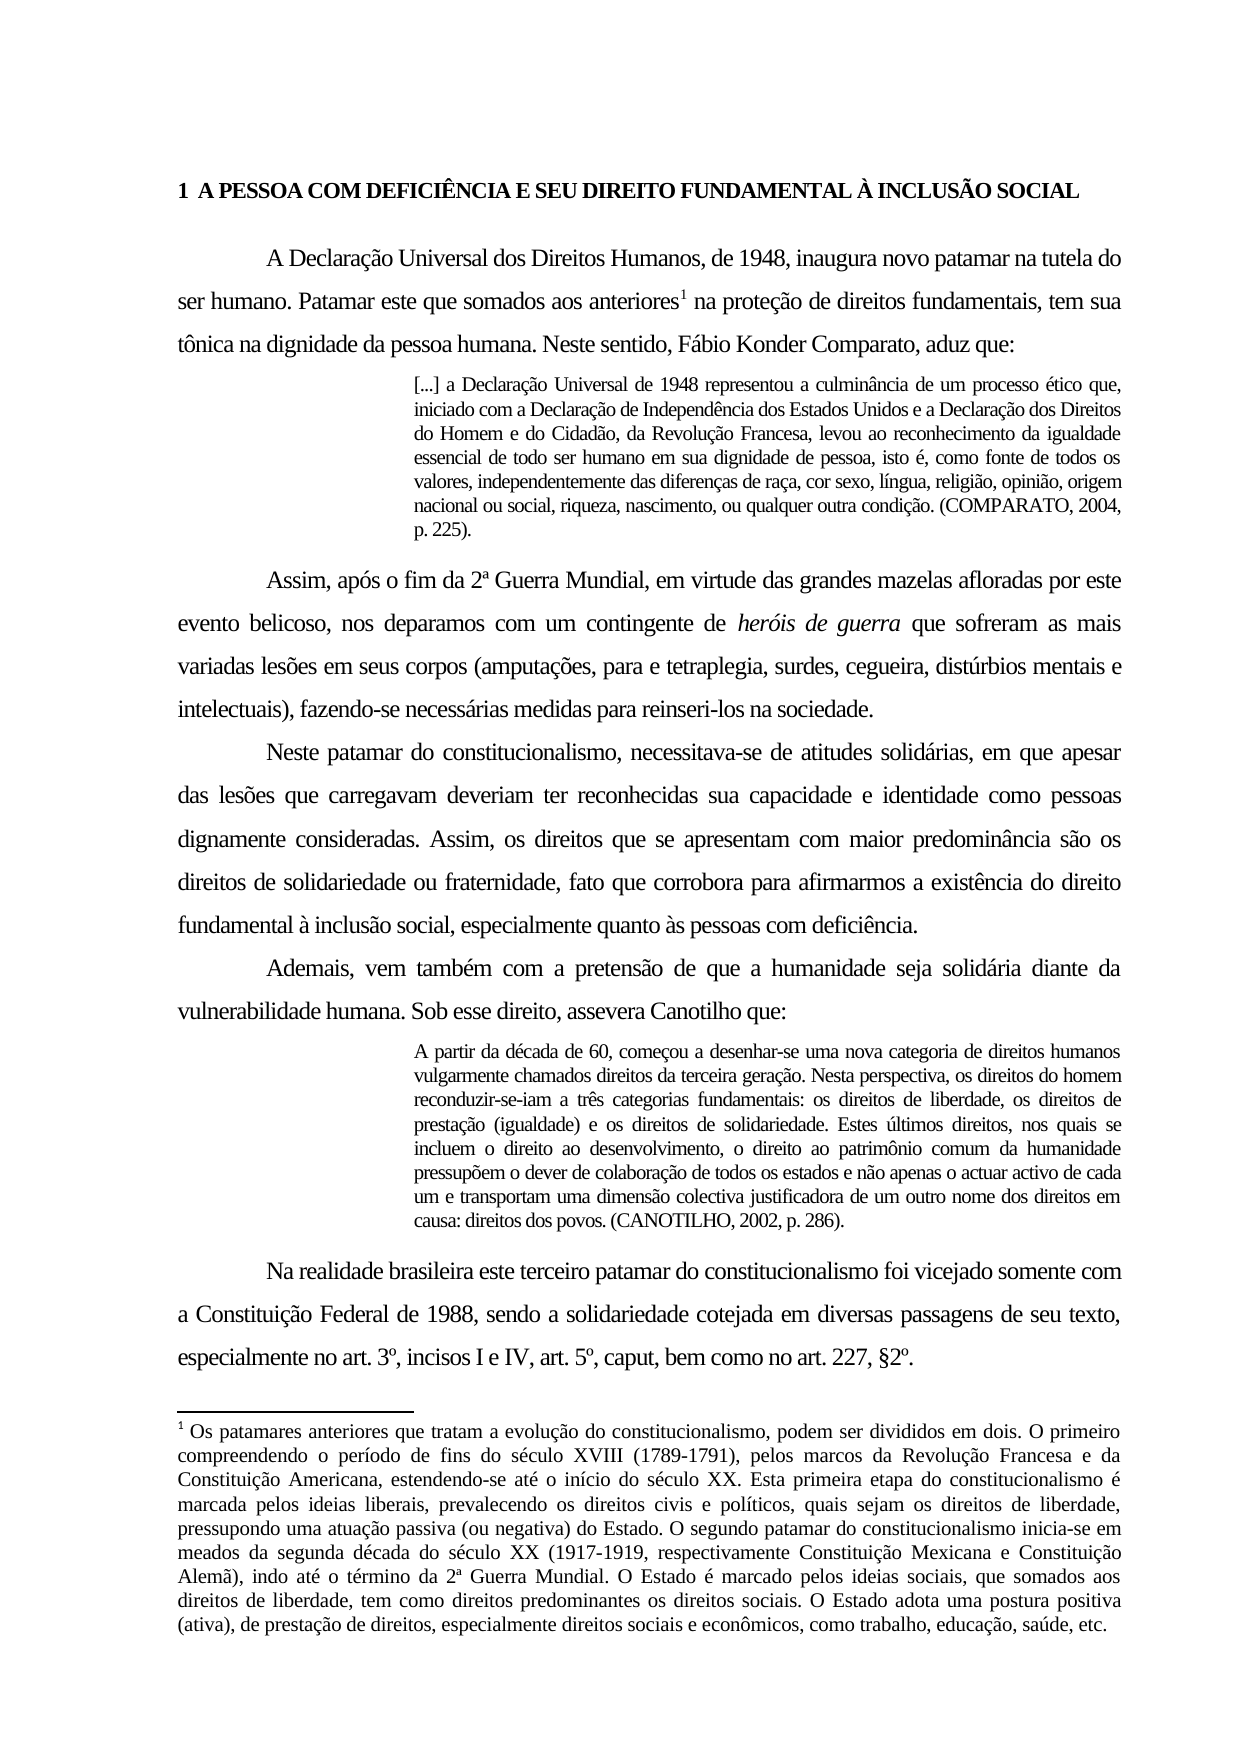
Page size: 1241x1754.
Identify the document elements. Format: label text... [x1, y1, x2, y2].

text Assim, após o fim da 2ª Guerra Mundial, em virtude das grandes mazelas afloradas por este evento belicoso, nos deparamos com um contingente de heróis de guerra que sofreram as mais variadas lesões em seus corpos (amputações, para e tetraplegia, surdes, cegueira, distúrbios mentais e intelectuais), fazendo-se necessárias medidas para reinseri-los na sociedade. [177, 565, 1122, 723]
text 1 A PESSOA COM DEFICIÊNCIA E SEU DIREITO FUNDAMENTAL À INCLUSÃO SOCIAL [177, 177, 1122, 203]
text Ademais, vem também com a pretensão de que a humanidade seja solidária diante da vulnerabilidade humana. Sob esse direito, assevera Canotilho que: [177, 953, 1122, 1025]
text Neste patamar do constitucionalismo, necessitava-se de atitudes solidárias, em que apesar das lesões que carregavam deveriam ter reconhecidas sua capacidade e identidade como pessoas dignamente consideradas. Assim, os direitos que se apresentam com maior predominância são os direitos de solidariedade ou fraternidade, fato que corrobora para afirmarmos a existência do direito fundamental à inclusão social, especialmente quanto às pessoas com deficiência. [177, 737, 1122, 939]
text A Declaração Universal dos Direitos Humanos, de 1948, inaugura novo patamar na tutela do ser humano. Patamar este que somados aos anteriores na proteção de direitos fundamentais, tem sua tônica na dignidade da pessoa humana. Neste sentido, Fábio Konder Comparato, aduz que: [177, 243, 1122, 358]
text [...] a Declaração Universal de 1948 representou a culminância de um processo ético que, iniciado com a Declaração de Independência dos Estados Unidos e a Declaração dos Direitos do Homem e do Cidadão, da Revolução Francesa, levou ao reconhecimento da igualdade essencial de todo ser humano em sua dignidade de pessoa, isto é, como fonte de todos os valores, independentemente das diferenças de raça, cor sexo, língua, religião, opinião, origem nacional ou social, riqueza, nascimento, ou qualquer outra condição. (COMPARATO, 2004, p. 225). [413, 372, 1122, 541]
text A partir da década de 60, começou a desenhar-se uma nova categoria de direitos humanos vulgarmente chamados direitos da terceira geração. Nesta perspectiva, os direitos do homem reconduzir-se-iam a três categorias fundamentais: os direitos de liberdade, os direitos de prestação (igualdade) e os direitos de solidariedade. Estes últimos direitos, nos quais se incluem o direito ao desenvolvimento, o direito ao patrimônio comum da humanidade pressupõem o dever de colaboração de todos os estados e não apenas o actuar activo de cada um e transportam uma dimensão colectiva justificadora de um outro nome dos direitos em causa: direitos dos povos. (CANOTILHO, 2002, p. 286). [413, 1039, 1122, 1232]
text Na realidade brasileira este terceiro patamar do constitucionalismo foi vicejado somente com a Constituição Federal de 1988, sendo a solidariedade cotejada em diversas passagens de seu texto, especialmente no art. 3º, incisos I e IV, art. 5º, caput, bem como no art. 227, §2º. [177, 1256, 1122, 1371]
